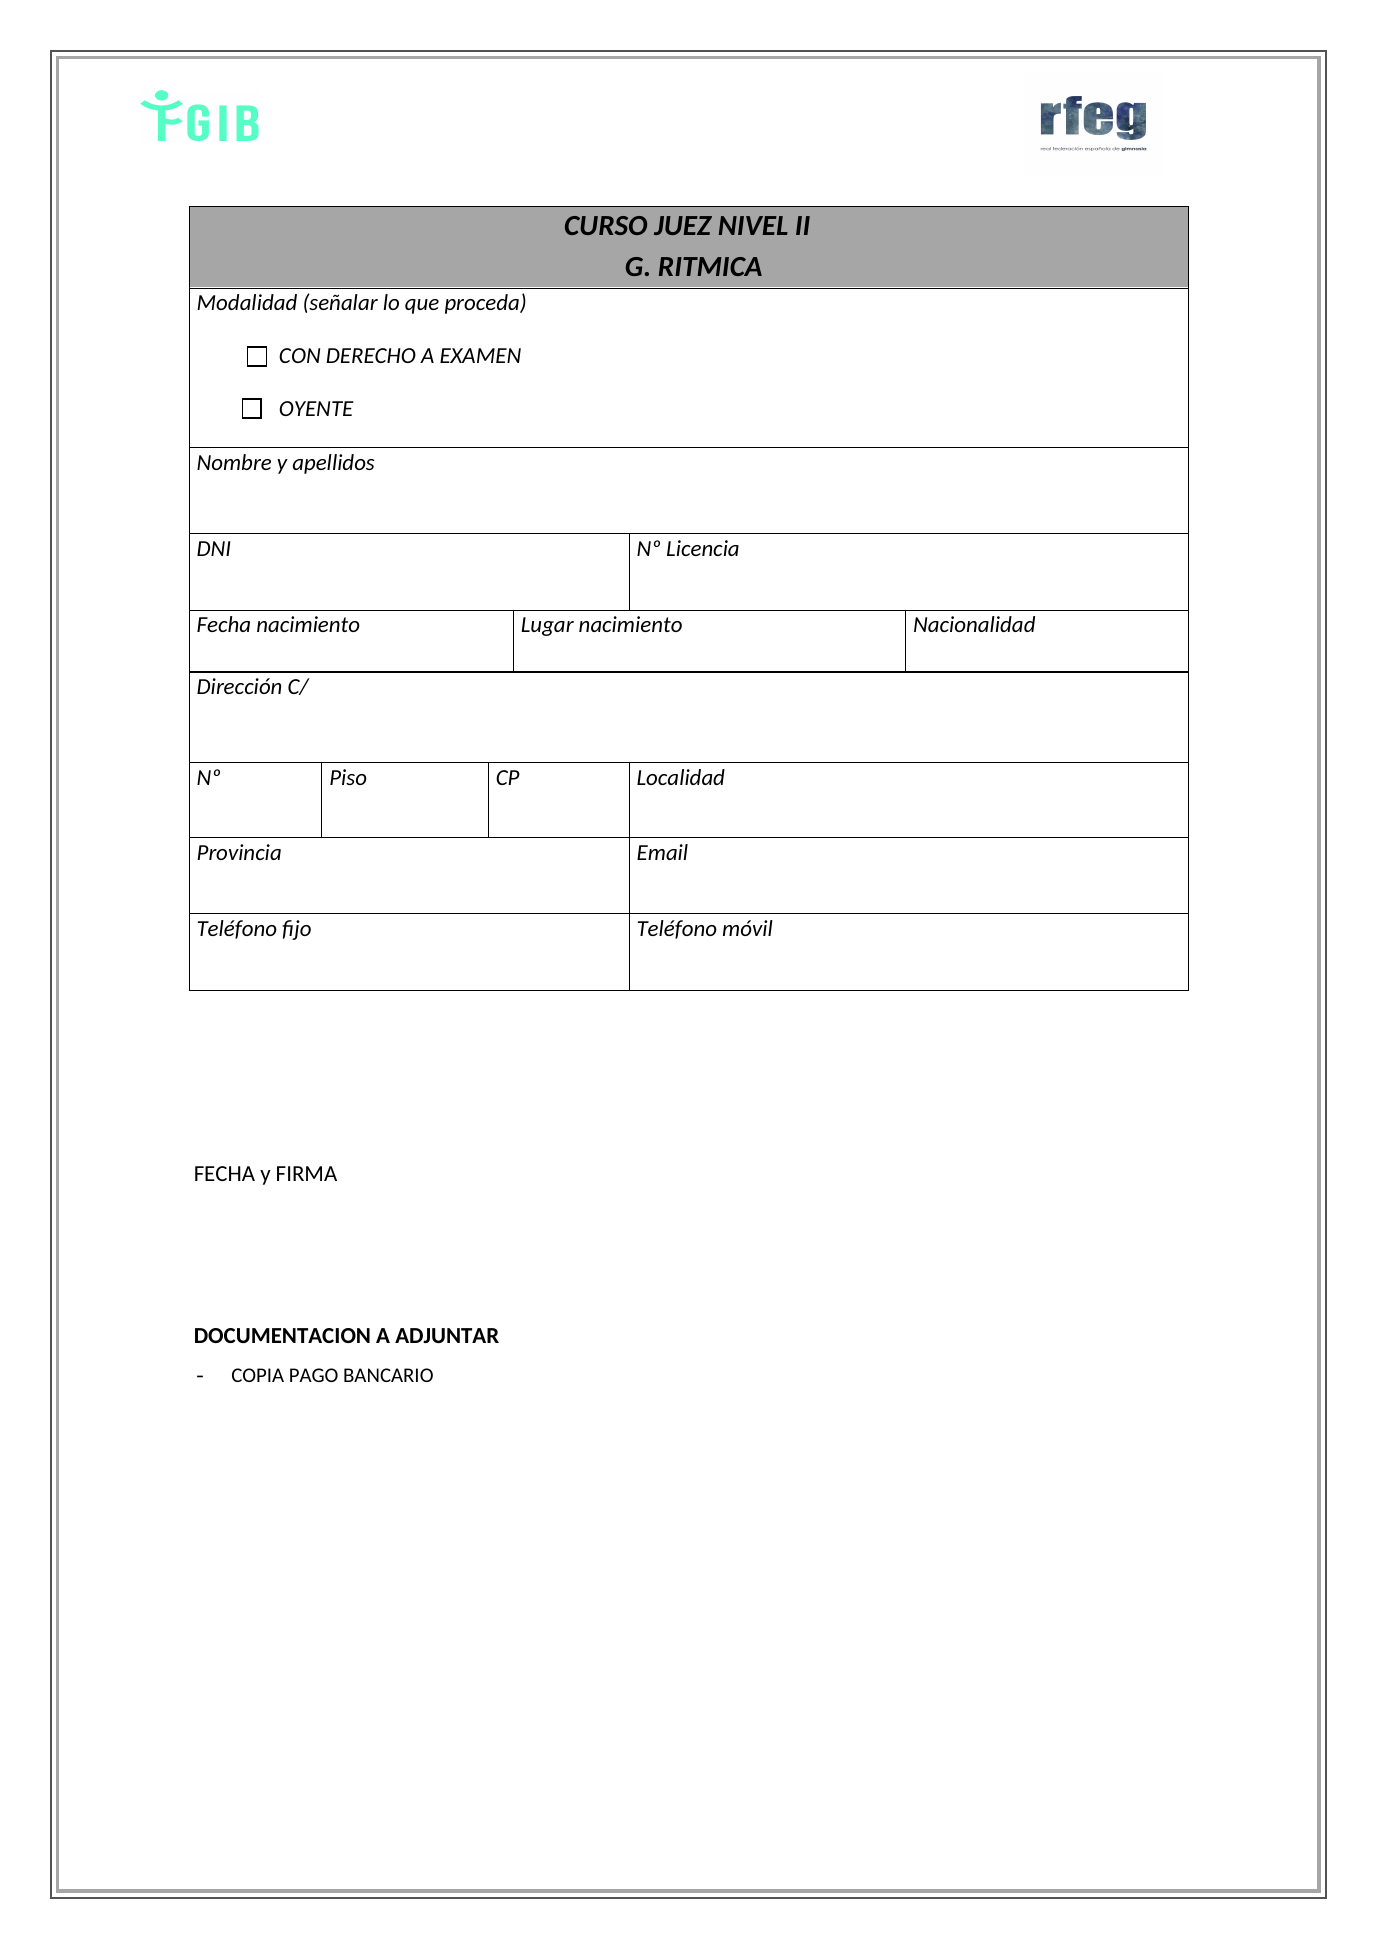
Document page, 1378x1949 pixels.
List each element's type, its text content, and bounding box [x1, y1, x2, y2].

picture [140, 90, 259, 141]
table_cell Nombre y apellidos [190, 448, 1188, 533]
table_cell Piso [322, 763, 488, 837]
table_cell CP [489, 763, 629, 837]
table_cell Localidad [630, 763, 1188, 837]
table_cell Lugar nacimiento [514, 611, 905, 671]
table_cell Email [630, 838, 1188, 913]
table_cell Fecha nacimiento [190, 611, 513, 671]
table_cell Provincia [190, 838, 629, 913]
table_cell Teléfono fijo [190, 914, 629, 990]
table_cell Nacionalidad [906, 611, 1188, 671]
picture [1024, 71, 1163, 176]
table_cell Nº [190, 763, 321, 837]
table_cell Dirección C/ [190, 673, 1188, 762]
table_cell Teléfono móvil [630, 914, 1188, 990]
text FECHA y FIRMA [193, 1159, 1184, 1187]
table_cell Nº Licencia [630, 534, 1188, 609]
list COPIA PAGO BANCARIO [193, 1362, 1184, 1388]
table_cell DNI [190, 534, 629, 609]
table_header CURSO JUEZ NIVEL II G. RITMICA [190, 207, 1188, 287]
text DOCUMENTACION A ADJUNTAR [193, 1321, 1184, 1349]
table_cell Modalidad (señalar lo que proceda) CON DERECHO A EXAMEN OYENTE [190, 289, 1188, 447]
